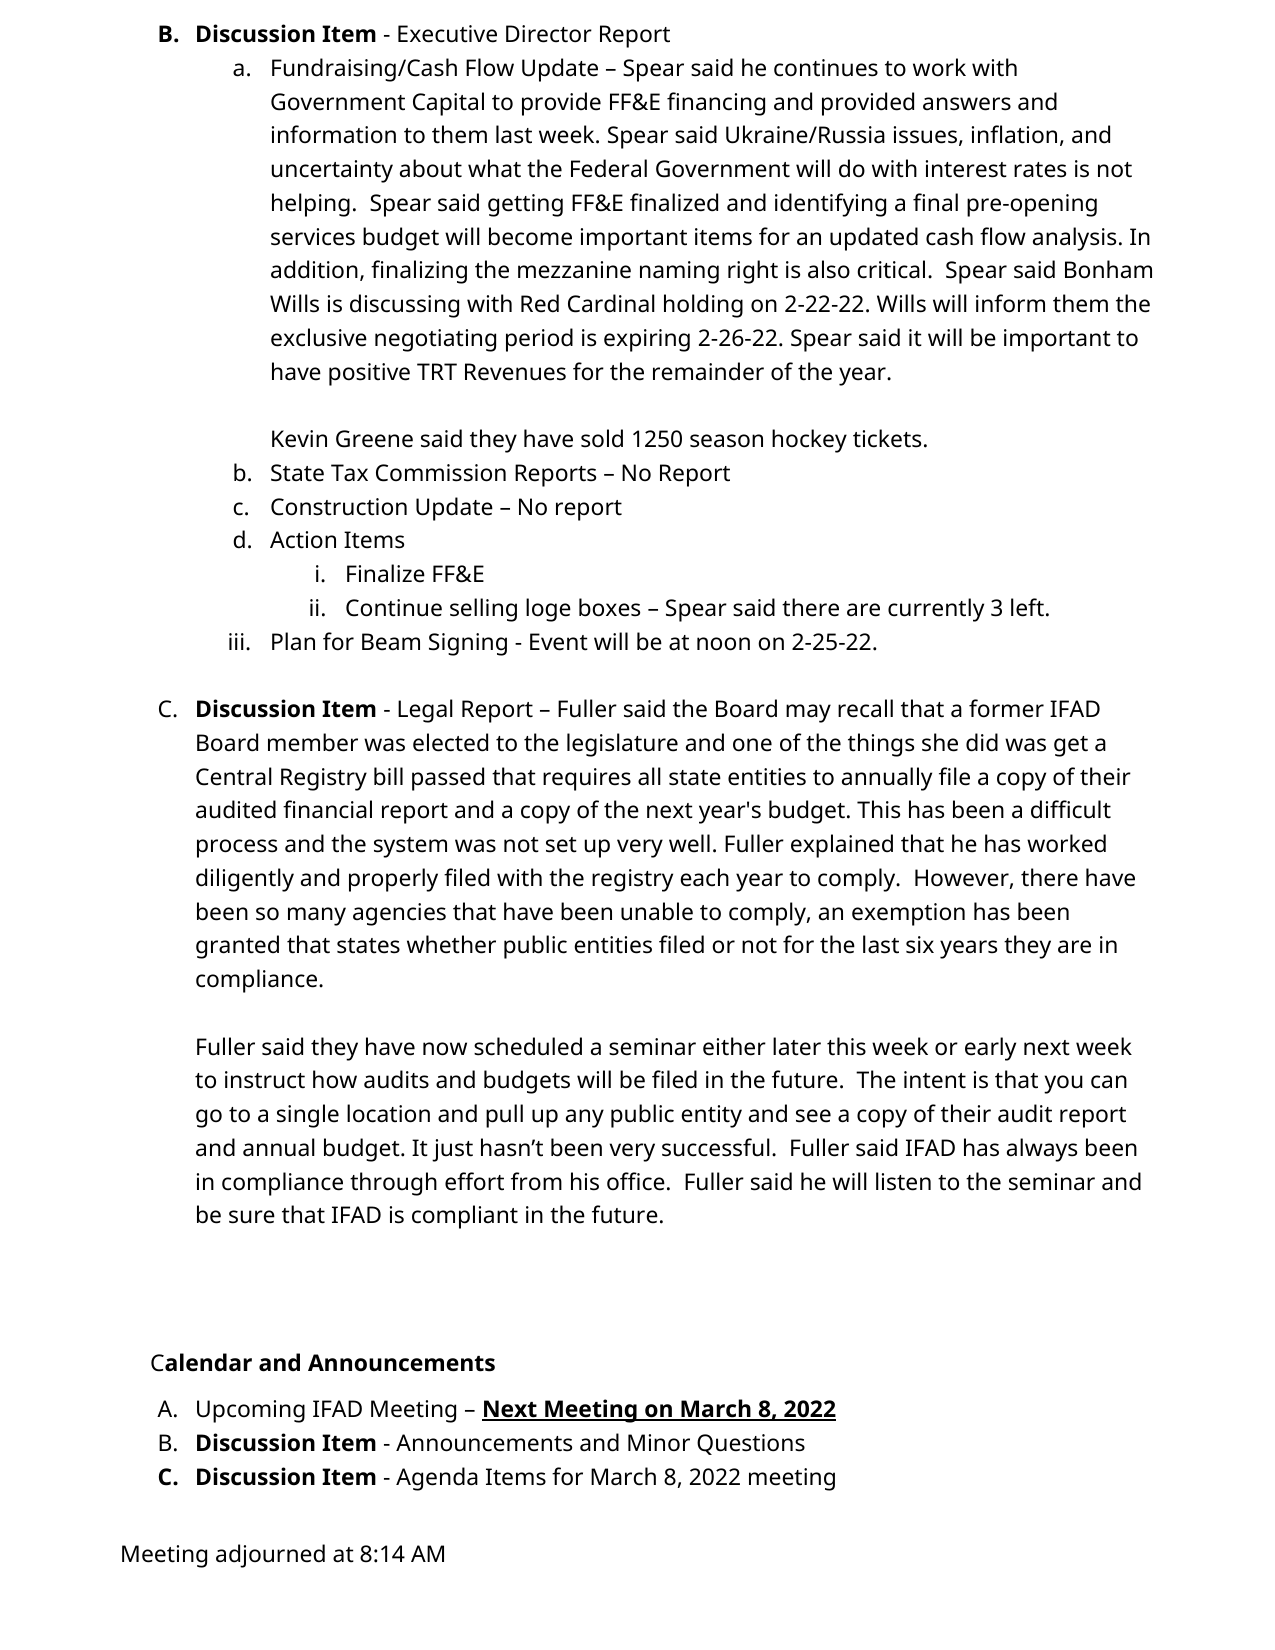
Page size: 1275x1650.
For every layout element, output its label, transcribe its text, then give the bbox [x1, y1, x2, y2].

list Discussion Item - Announcements and Minor Questions [157, 1427, 1155, 1458]
list State Tax Commission Reports – No Report [232, 457, 1155, 488]
list Discussion Item - Executive Director Report [157, 18, 1155, 49]
list Upcoming IFAD Meeting – Next Meeting on March 8, 2022 [157, 1393, 1155, 1424]
list Fundraising/Cash Flow Update – Spear said he continues to work with Government Capital to provide FF&E financing and provided answers and information to them last week. Spear said Ukraine/Russia issues, inflation, and uncertainty about what the Federal Government will do with interest rates is not helping. Spear said getting FF&E finalized and identifying a final pre-opening services budget will become important items for an updated cash flow analysis. In addition, finalizing the mezzanine naming right is also critical. Spear said Bonham Wills is discussing with Red Cardinal holding on 2-22-22. Wills will inform them the exclusive negotiating period is expiring 2-26-22. Spear said it will be important to have positive TRT Revenues for the remainder of the year. [232, 52, 1155, 387]
text Calendar and Announcements [120, 1347, 1155, 1378]
list Fuller said they have now scheduled a seminar either later this week or early next week to instruct how audits and budgets will be filed in the future. The intent is that you can go to a single location and pull up any public entity and see a copy of their audit report and annual budget. It just hasn’t been very successful. Fuller said IFAD has always been in compliance through effort from his office. Fuller said he will listen to the seminar and be sure that IFAD is compliant in the future. [195, 1031, 1155, 1231]
text Meeting adjourned at 8:14 AM [120, 1538, 1155, 1569]
list Continue selling loge boxes – Spear said there are currently 3 left. [326, 592, 1155, 623]
list Finalize FF&E [326, 558, 1155, 589]
list Discussion Item - Agenda Items for March 8, 2022 meeting [157, 1461, 1155, 1492]
list Kevin Greene said they have sold 1250 season hockey tickets. [270, 423, 1155, 454]
list Discussion Item - Legal Report – Fuller said the Board may recall that a former IFAD Board member was elected to the legislature and one of the things she did was get a Central Registry bill passed that requires all state entities to annually file a copy of their audited financial report and a copy of the next year's budget. This has been a difficult process and the system was not set up very well. Fuller explained that he has worked diligently and properly filed with the registry each year to comply. However, there have been so many agencies that have been unable to comply, an exemption has been granted that states whether public entities filed or not for the last six years they are in compliance. [157, 693, 1155, 994]
list Action Items [232, 524, 1155, 556]
list Plan for Beam Signing - Event will be at noon on 2-25-22. [251, 626, 1155, 657]
list Construction Update – No report [232, 491, 1155, 522]
